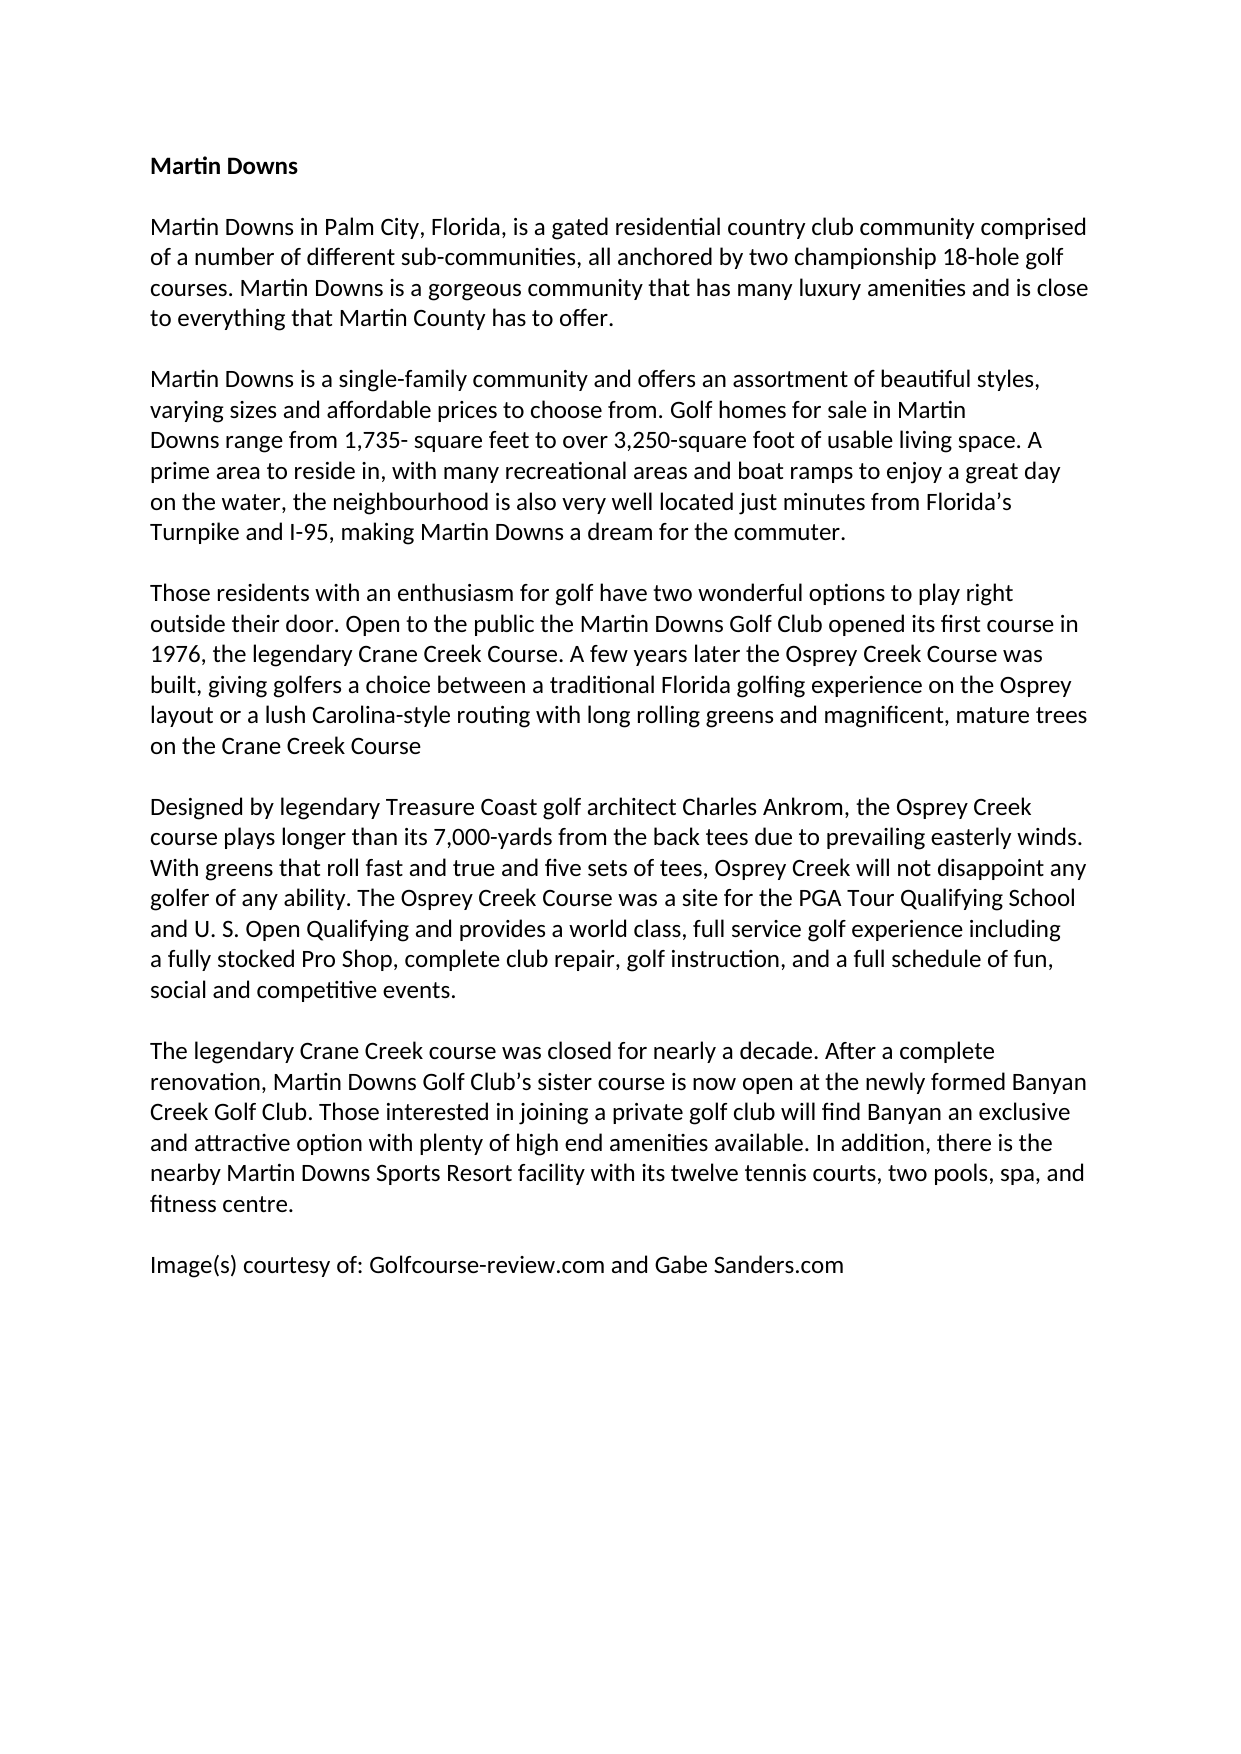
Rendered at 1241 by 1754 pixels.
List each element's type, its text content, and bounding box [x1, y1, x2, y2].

text Image(s) courtesy of: Golfcourse-review.com and Gabe Sanders.com [150, 1249, 1090, 1279]
text Martin Downs [150, 150, 1090, 181]
text Martin Downs is a single-family community and offers an assortment of beautiful styles, varying sizes and affordable prices to choose from. Golf homes for sale in Martin Downs range from 1,735- square feet to over 3,250-square foot of usable living space. A prime area to reside in, with many recreational areas and boat ramps to enjoy a great day on the water, the neighbourhood is also very well located just minutes from Florida’s Turnpike and I-95, making Martin Downs a dream for the commuter. [150, 364, 1090, 547]
text Those residents with an enthusiasm for golf have two wonderful options to play right outside their door. Open to the public the Martin Downs Golf Club opened its first course in 1976, the legendary Crane Creek Course. A few years later the Osprey Creek Course was built, giving golfers a choice between a traditional Florida golfing experience on the Osprey layout or a lush Carolina-style routing with long rolling greens and magnificent, mature trees on the Crane Creek Course [150, 577, 1090, 760]
text The legendary Crane Creek course was closed for nearly a decade. After a complete renovation, Martin Downs Golf Club’s sister course is now open at the newly formed Banyan Creek Golf Club. Those interested in joining a private golf club will find Banyan an exclusive and attractive option with plenty of high end amenities available. In addition, there is the nearby Martin Downs Sports Resort facility with its twelve tennis courts, two pools, spa, and fitness centre. [150, 1035, 1090, 1218]
text Designed by legendary Treasure Coast golf architect Charles Ankrom, the Osprey Creek course plays longer than its 7,000-yards from the back tees due to prevailing easterly winds. With greens that roll fast and true and five sets of tees, Osprey Creek will not disappoint any golfer of any ability. The Osprey Creek Course was a site for the PGA Tour Qualifying School and U. S. Open Qualifying and provides a world class, full service golf experience including a fully stocked Pro Shop, complete club repair, golf instruction, and a full schedule of fun, social and competitive events. [150, 791, 1090, 1004]
text Martin Downs in Palm City, Florida, is a gated residential country club community comprised of a number of different sub-communities, all anchored by two championship 18-hole golf courses. Martin Downs is a gorgeous community that has many luxury amenities and is close to everything that Martin County has to offer. [150, 211, 1090, 333]
